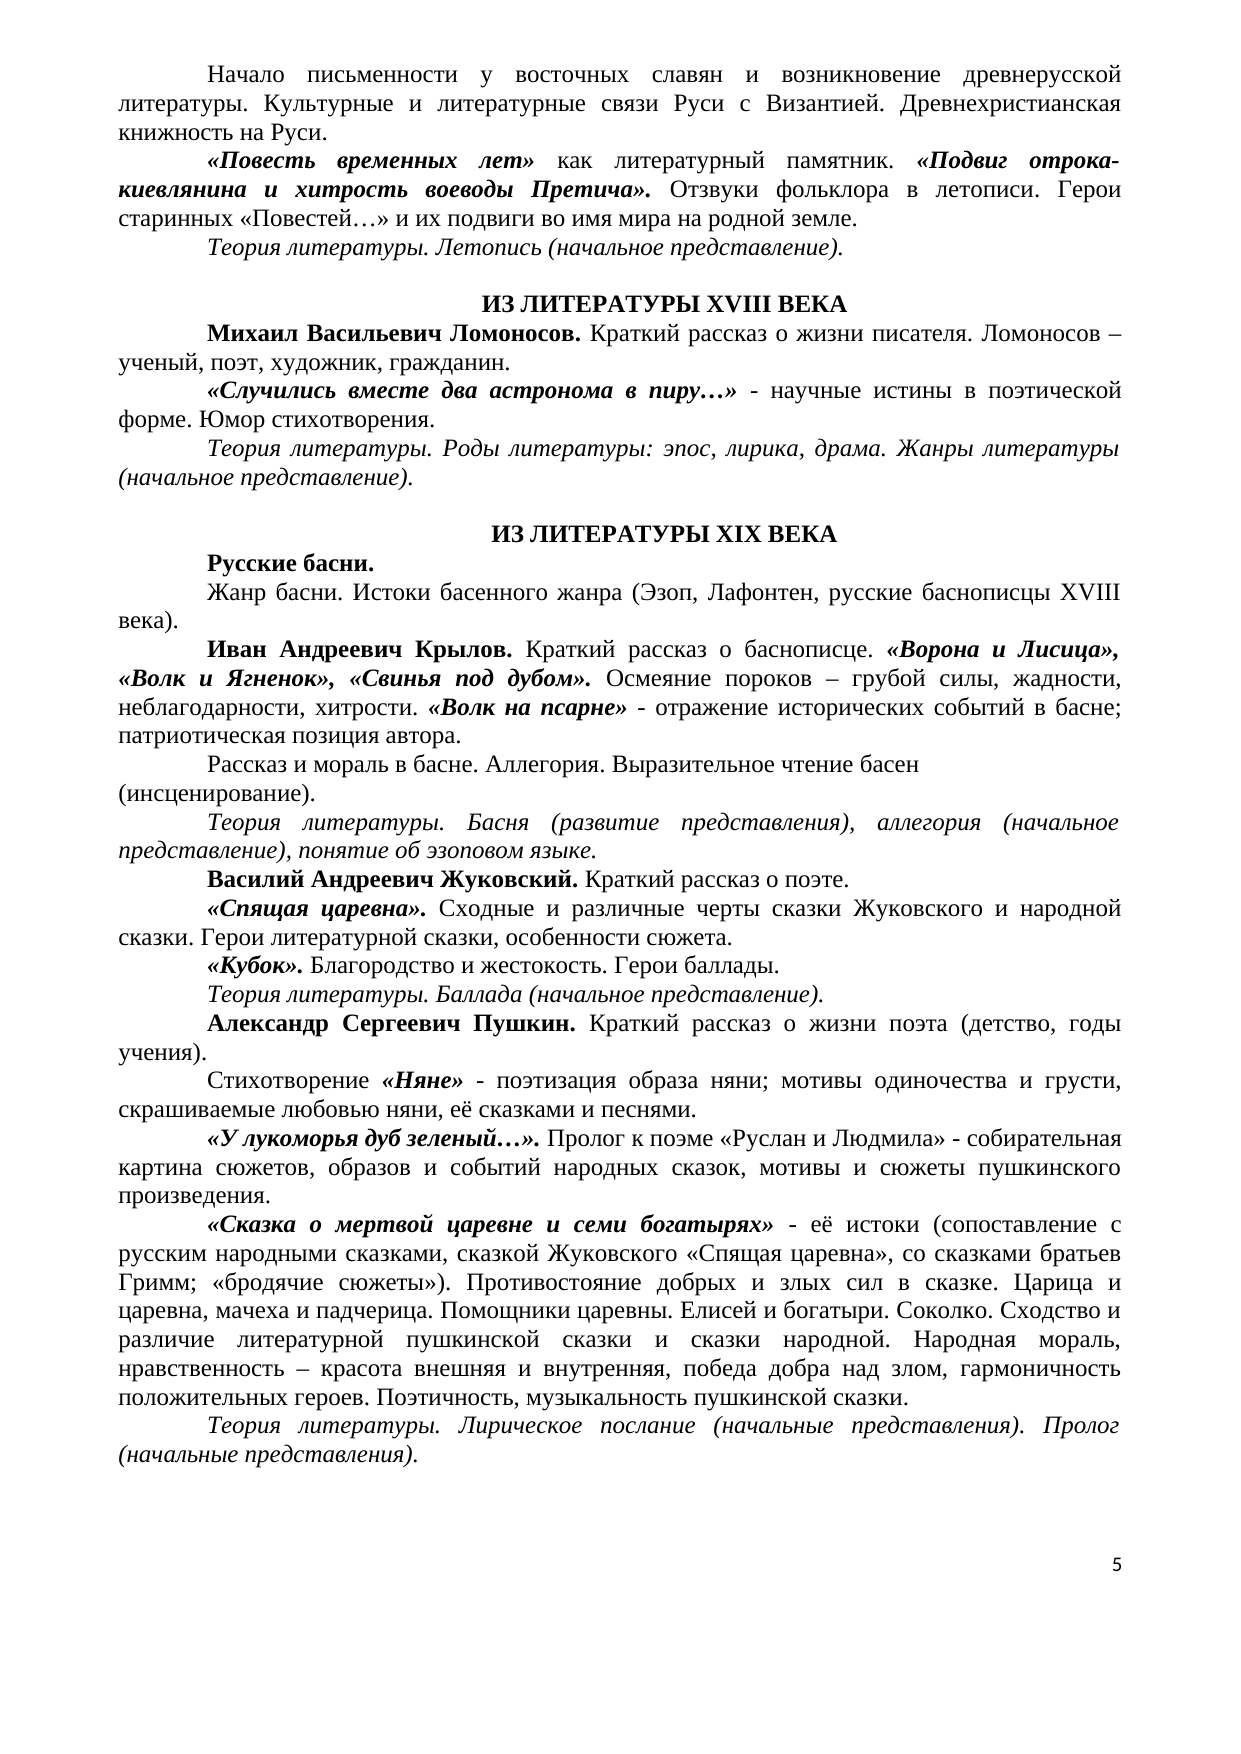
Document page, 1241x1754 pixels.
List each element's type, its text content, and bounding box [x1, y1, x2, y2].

text Василий Андреевич Жуковский. Краткий рассказ о поэте. [118, 864, 1122, 893]
text Начало письменности у восточных славян и возникновение древнерусской литературы. Культурные и литературные связи Руси с Византией. Древнехристианская книжность на Руси. [118, 59, 1122, 145]
text Теория литературы. Баллада (начальное представление). [118, 979, 1122, 1008]
text Иван Андреевич Крылов. Краткий рассказ о баснописце. «Ворона и Лисица», «Волк и Ягненок», «Свинья под дубом». Осмеяние пороков – грубой силы, жадности, неблагодарности, хитрости. «Волк на псарне» - отражение исторических событий в басне; патриотическая позиция автора. [118, 634, 1122, 749]
text ИЗ ЛИТЕРАТУРЫ XVIII ВЕКА [118, 289, 1122, 318]
text Рассказ и мораль в басне. Аллегория. Выразительное чтение басен (инсценирование). [118, 749, 1122, 807]
text «Повесть временных лет» как литературный памятник. «Подвиг отрока-киевлянина и хитрость воеводы Претича». Отзвуки фольклора в летописи. Герои старинных «Повестей…» и их подвиги во имя мира на родной земле. [118, 145, 1122, 232]
text Стихотворение «Няне» - поэтизация образа няни; мотивы одиночества и грусти, скрашиваемые любовью няни, её сказками и песнями. [118, 1065, 1122, 1123]
text Михаил Васильевич Ломоносов. Краткий рассказ о жизни писателя. Ломоносов – ученый, поэт, художник, гражданин. [118, 318, 1122, 375]
text Русские басни. [118, 548, 1122, 577]
text «Спящая царевна». Сходные и различные черты сказки Жуковского и народной сказки. Герои литературной сказки, особенности сюжета. [118, 893, 1122, 950]
text Жанр басни. Истоки басенного жанра (Эзоп, Лафонтен, русские баснописцы XVIII века). [118, 577, 1122, 634]
text Теория литературы. Лирическое послание (начальные представления). Пролог (начальные представления). [118, 1410, 1122, 1468]
text «У лукоморья дуб зеленый…». Пролог к поэме «Руслан и Людмила» - собирательная картина сюжетов, образов и событий народных сказок, мотивы и сюжеты пушкинского произведения. [118, 1123, 1122, 1209]
text Теория литературы. Роды литературы: эпос, лирика, драма. Жанры литературы (начальное представление). [118, 433, 1122, 490]
text Теория литературы. Летопись (начальное представление). [118, 232, 1122, 260]
text «Кубок». Благородство и жестокость. Герои баллады. [118, 950, 1122, 979]
text ИЗ ЛИТЕРАТУРЫ XIX ВЕКА [118, 519, 1122, 548]
text «Случились вместе два астронома в пиру…» - научные истины в поэтической форме. Юмор стихотворения. [118, 375, 1122, 433]
text Теория литературы. Басня (развитие представления), аллегория (начальное представление), понятие об эзоповом языке. [118, 807, 1122, 864]
text «Сказка о мертвой царевне и семи богатырях» - её истоки (сопоставление с русским народными сказками, сказкой Жуковского «Спящая царевна», со сказками братьев Гримм; «бродячие сюжеты»). Противостояние добрых и злых сил в сказке. Царица и царевна, мачеха и падчерица. Помощники царевны. Елисей и богатыри. Соколко. Сходство и различие литературной пушкинской сказки и сказки народной. Народная мораль, нравственность – красота внешняя и внутренняя, победа добра над злом, гармоничность положительных героев. Поэтичность, музыкальность пушкинской сказки. [118, 1209, 1122, 1410]
text Александр Сергеевич Пушкин. Краткий рассказ о жизни поэта (детство, годы учения). [118, 1008, 1122, 1065]
